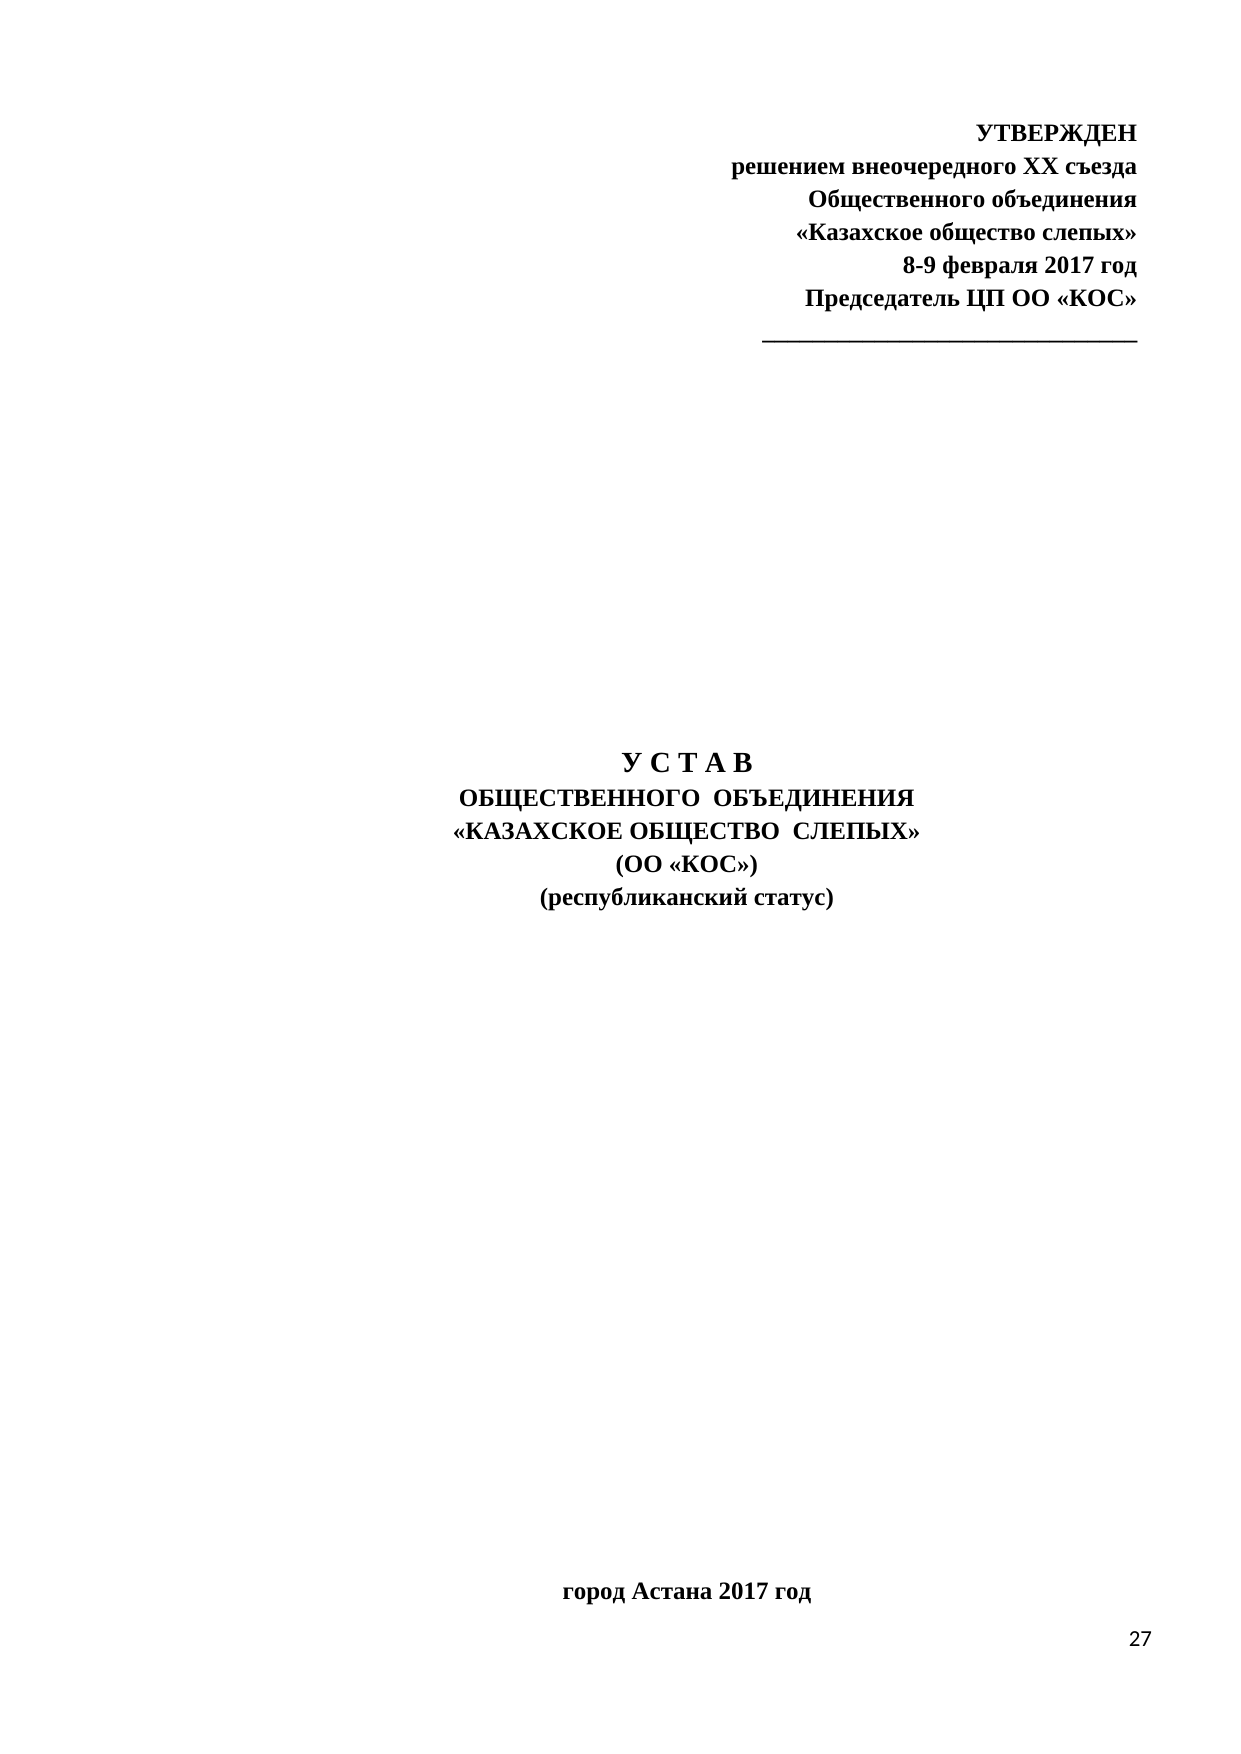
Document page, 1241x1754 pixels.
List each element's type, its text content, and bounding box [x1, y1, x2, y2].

text (республиканский статус) [177, 882, 1137, 911]
text УТВЕРЖДЕН [177, 118, 1137, 147]
text (ОО «КОС») [177, 849, 1137, 878]
text Председатель ЦП ОО «КОС» [177, 283, 1137, 312]
text «Казахское общество слепых» [177, 217, 1137, 246]
text «КАЗАХСКОЕ ОБЩЕСТВО СЛЕПЫХ» [177, 816, 1137, 845]
text город Астана 2017 год [177, 1576, 1137, 1604]
text ______________________________ [177, 316, 1137, 345]
text 8-9 февраля 2017 год [177, 250, 1137, 279]
text ОБЩЕСТВЕННОГО ОБЪЕДИНЕНИЯ [177, 783, 1137, 812]
text У С Т А В [177, 745, 1137, 778]
text Общественного объединения [177, 184, 1137, 213]
text решением внеочередного XX съезда [177, 151, 1137, 180]
